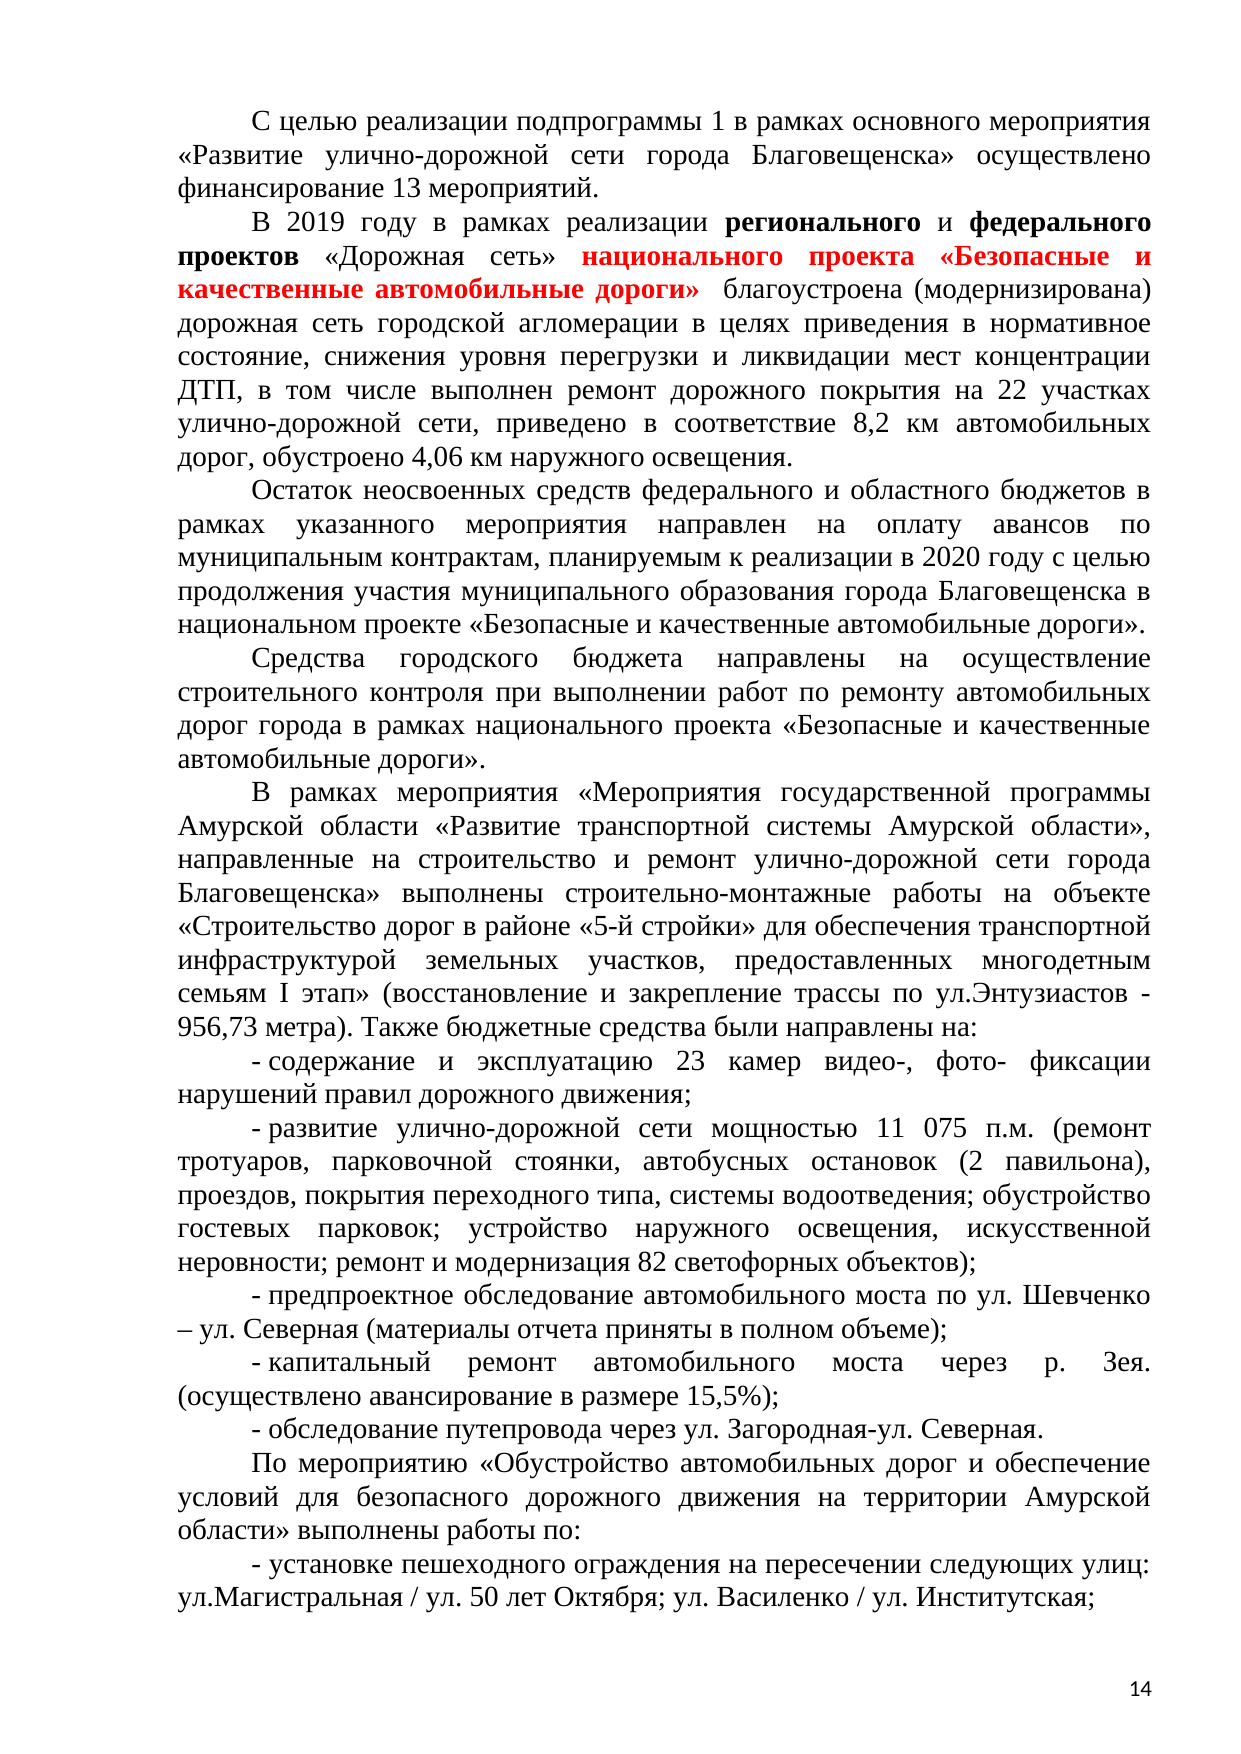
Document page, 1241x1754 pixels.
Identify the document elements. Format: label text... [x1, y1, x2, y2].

text В 2019 году в рамках реализации регионального и федерального проектов «Дорожная сеть» национального проекта «Безопасные и качественные автомобильные дороги» благоустроена (модернизирована) дорожная сеть городской агломерации в целях приведения в нормативное состояние, снижения уровня перегрузки и ликвидации мест концентрации ДТП, в том числе выполнен ремонт дорожного покрытия на 22 участках улично-дорожной сети, приведено в соответствие 8,2 км автомобильных дорог, обустроено 4,06 км наружного освещения. [177, 204, 1152, 472]
text По мероприятию «Обустройство автомобильных дорог и обеспечение условий для безопасного дорожного движения на территории Амурской области» выполнены работы по: [177, 1445, 1152, 1546]
text - капитальный ремонт автомобильного моста через р. Зея. (осуществлено авансирование в размере 15,5%); [177, 1344, 1152, 1412]
text В рамках мероприятия «Мероприятия государственной программы Амурской области «Развитие транспортной системы Амурской области», направленные на строительство и ремонт улично-дорожной сети города Благовещенска» выполнены строительно-монтажные работы на объекте «Строительство дорог в районе «5-й стройки» для обеспечения транспортной инфраструктурой земельных участков, предоставленных многодетным семьям I этап» (восстановление и закрепление трассы по ул.Энтузиастов -956,73 метра). Также бюджетные средства были направлены на: [177, 774, 1152, 1043]
text - развитие улично-дорожной сети мощностью 11 075 п.м. (ремонт тротуаров, парковочной стоянки, автобусных остановок (2 павильона), проездов, покрытия переходного типа, системы водоотведения; обустройство гостевых парковок; устройство наружного освещения, искусственной неровности; ремонт и модернизация 82 светофорных объектов); [177, 1110, 1152, 1277]
text Остаток неосвоенных средств федерального и областного бюджетов в рамках указанного мероприятия направлен на оплату авансов по муниципальным контрактам, планируемым к реализации в 2020 году с целью продолжения участия муниципального образования города Благовещенска в национальном проекте «Безопасные и качественные автомобильные дороги». [177, 472, 1152, 640]
text - содержание и эксплуатацию 23 камер видео-, фото- фиксации нарушений правил дорожного движения; [177, 1043, 1152, 1110]
text - установке пешеходного ограждения на пересечении следующих улиц: ул.Магистральная / ул. 50 лет Октября; ул. Василенко / ул. Институтская; [177, 1546, 1152, 1613]
text Средства городского бюджета направлены на осуществление строительного контроля при выполнении работ по ремонту автомобильных дорог города в рамках национального проекта «Безопасные и качественные автомобильные дороги». [177, 640, 1152, 774]
text С целью реализации подпрограммы 1 в рамках основного мероприятия «Развитие улично-дорожной сети города Благовещенска» осуществлено финансирование 13 мероприятий. [177, 103, 1152, 204]
text - обследование путепровода через ул. Загородная-ул. Северная. [177, 1412, 1152, 1445]
text - предпроектное обследование автомобильного моста по ул. Шевченко – ул. Северная (материалы отчета приняты в полном объеме); [177, 1277, 1152, 1344]
